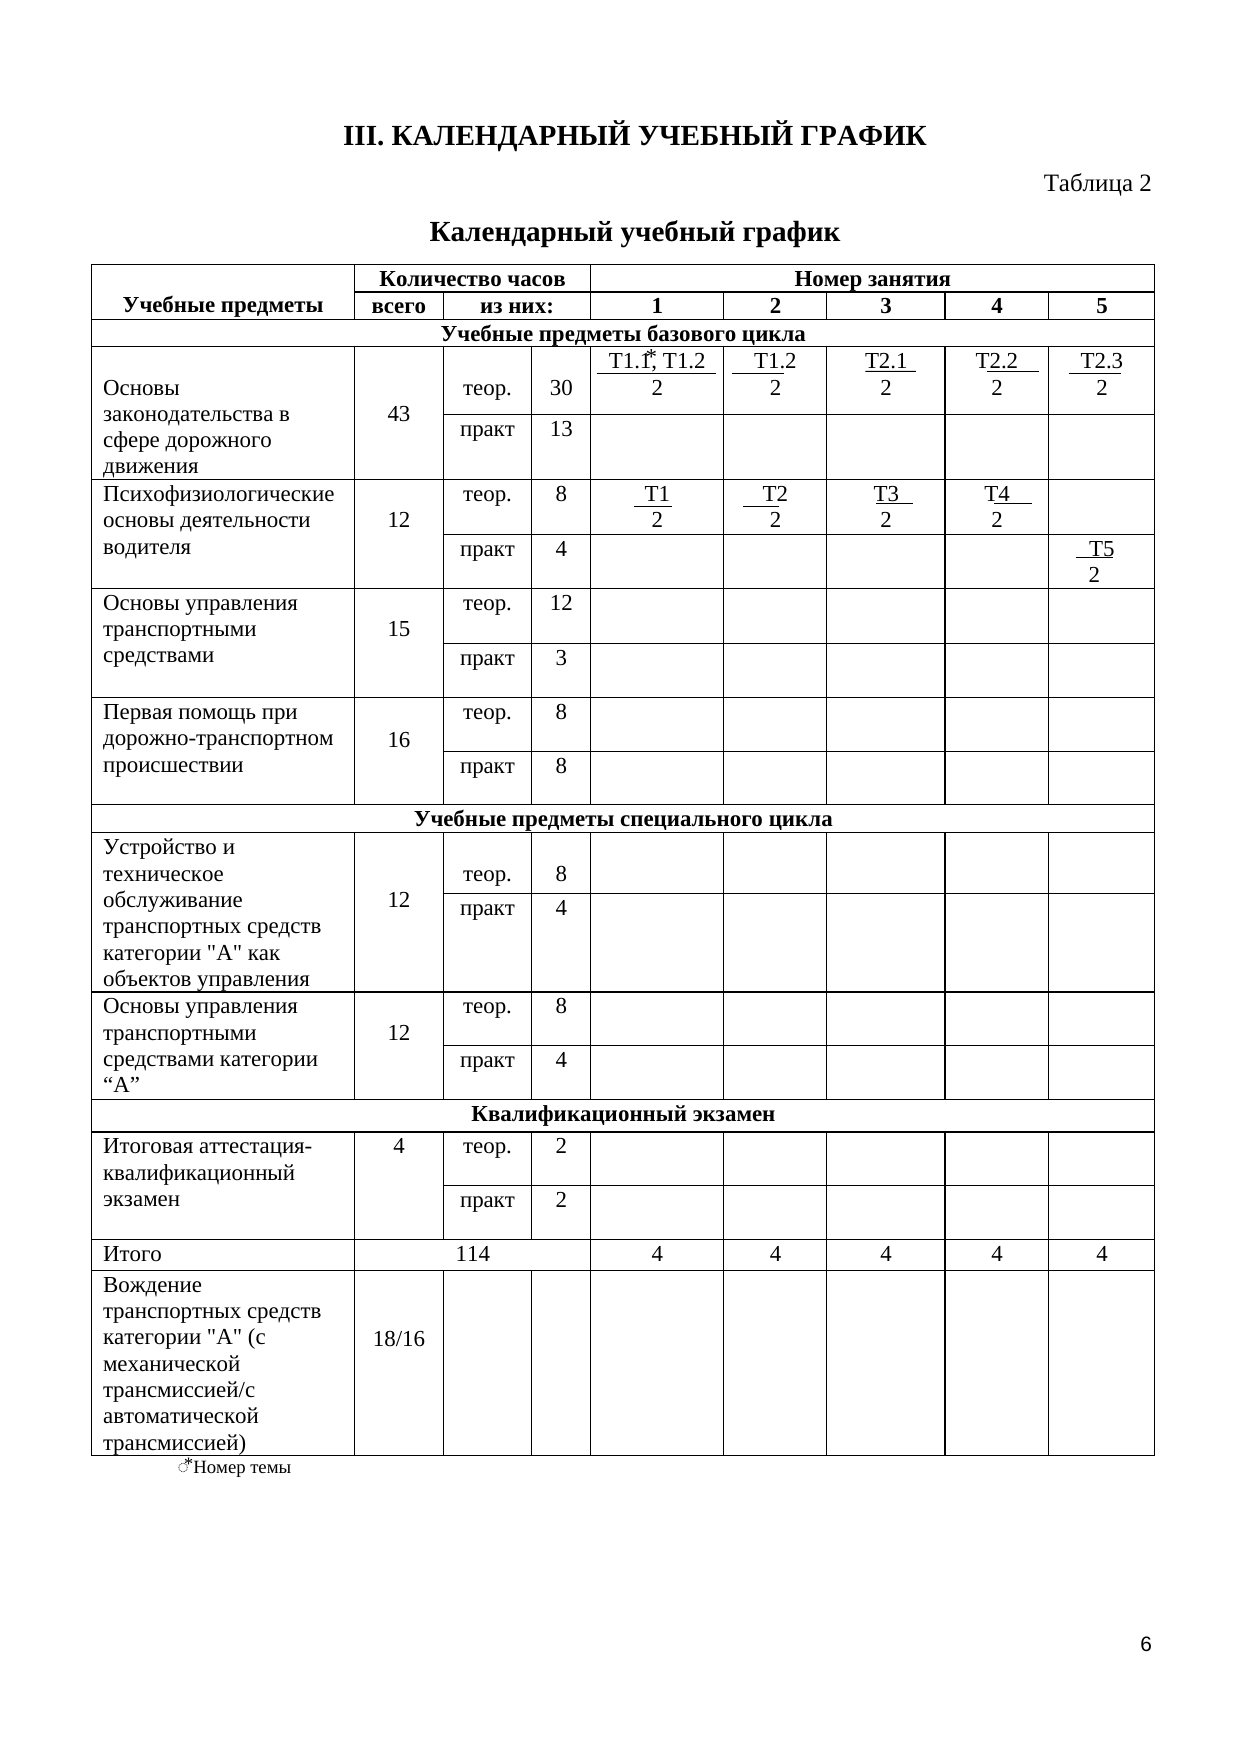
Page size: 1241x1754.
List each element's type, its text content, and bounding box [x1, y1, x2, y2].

table_cell [591, 535, 723, 588]
table_cell [946, 993, 1048, 1045]
table_cell 4 [1049, 1240, 1154, 1270]
table_cell Т1.1⃰, Т1.2 2 [591, 347, 723, 414]
table_cell [591, 1271, 723, 1455]
table_cell 16 [355, 698, 443, 804]
table_cell Основы управления транспортными средствами [92, 589, 354, 697]
table_cell 4 [355, 1133, 443, 1239]
table_cell [1049, 1186, 1154, 1239]
table_cell [827, 589, 944, 643]
table_cell Т4 2 [946, 480, 1048, 534]
table_cell 8 [532, 480, 590, 534]
table_cell [724, 1046, 826, 1099]
table_cell практ [444, 894, 531, 991]
table_cell 8 [532, 833, 590, 893]
table_cell Первая помощь при дорожно-транспортном происшествии [92, 698, 354, 804]
table_cell 4 [946, 1240, 1048, 1270]
table_cell 43 [355, 347, 443, 479]
table_cell 15 [355, 589, 443, 697]
table_cell 4 [532, 1046, 590, 1099]
table_cell [591, 1186, 723, 1239]
table_cell практ [444, 415, 531, 479]
table_cell [724, 1186, 826, 1239]
table_cell практ [444, 1186, 531, 1239]
table_cell 12 [355, 833, 443, 991]
table_cell 8 [532, 752, 590, 804]
table_cell 12 [355, 480, 443, 588]
table_cell [827, 698, 944, 751]
table_cell [827, 1186, 944, 1239]
table_cell 4 [532, 894, 590, 991]
table_cell 13 [532, 415, 590, 479]
table_cell Учебные предметы специального цикла [92, 805, 1154, 832]
table_cell [946, 752, 1048, 804]
table_cell [827, 1271, 944, 1455]
table_cell [827, 752, 944, 804]
table_cell [724, 1271, 826, 1455]
table_cell [591, 644, 723, 697]
table_cell Итоговая аттестация-квалификационный экзамен [92, 1133, 354, 1239]
table_cell теор. [444, 993, 531, 1045]
table_cell Устройство и техническое обслуживание транспортных средств категории "А" как объектов управления [92, 833, 354, 991]
table_cell [1049, 415, 1154, 479]
table_cell 114 [355, 1240, 590, 1270]
table_cell [1049, 1046, 1154, 1099]
table_cell теор. [444, 833, 531, 893]
table_cell Т2.3 2 [1049, 347, 1154, 414]
text Календарный учебный график [118, 214, 1152, 247]
table_cell [946, 894, 1048, 991]
table_cell [724, 1133, 826, 1185]
table_cell [724, 993, 826, 1045]
table_cell Вождение транспортных средств категории "А" (с механической трансмиссией/с автоматической трансмиссией) [92, 1271, 354, 1455]
table_cell 8 [532, 698, 590, 751]
table_cell [946, 589, 1048, 643]
table_cell [946, 1046, 1048, 1099]
table_cell [946, 833, 1048, 893]
table_cell 3 [827, 293, 944, 319]
table_cell [827, 1133, 944, 1185]
table_cell Основы законодательства в сфере дорожного движения [92, 347, 354, 479]
table_cell теор. [444, 589, 531, 643]
table_cell практ [444, 752, 531, 804]
table_cell [946, 644, 1048, 697]
table_cell практ [444, 1046, 531, 1099]
table_cell [724, 535, 826, 588]
table_cell 1 [591, 293, 723, 319]
table_cell 12 [532, 589, 590, 643]
table_header Номер занятия [591, 265, 1154, 291]
table_cell [1049, 752, 1154, 804]
table_cell из них: [444, 293, 590, 319]
table_cell [1049, 1133, 1154, 1185]
table_cell [591, 415, 723, 479]
table_cell [946, 1271, 1048, 1455]
table_cell Т2.1 2 [827, 347, 944, 414]
table_cell [1049, 480, 1154, 534]
table_cell [827, 415, 944, 479]
table_cell [827, 1046, 944, 1099]
table_cell 2 [724, 293, 826, 319]
table_cell Психофизиологические основы деятельности водителя [92, 480, 354, 588]
table_cell [724, 698, 826, 751]
table_cell [724, 589, 826, 643]
table_cell 18/16 [355, 1271, 443, 1455]
table_cell [724, 752, 826, 804]
table_cell практ [444, 644, 531, 697]
table_cell [946, 415, 1048, 479]
table_cell [1049, 894, 1154, 991]
table_cell [1049, 589, 1154, 643]
table_cell [946, 698, 1048, 751]
table_cell [946, 1186, 1048, 1239]
table_cell [591, 589, 723, 643]
table_cell [946, 1133, 1048, 1185]
table_cell [724, 415, 826, 479]
table_header Количество часов [355, 265, 590, 291]
table_cell [591, 698, 723, 751]
table_cell теор. [444, 480, 531, 534]
table_cell теор. [444, 1133, 531, 1185]
table_cell [827, 535, 944, 588]
text Таблица 2 [118, 168, 1152, 197]
table_cell [1049, 698, 1154, 751]
text ⃰ Номер темы [177, 1456, 1152, 1478]
table_cell [591, 993, 723, 1045]
table_cell Т3 2 [827, 480, 944, 534]
table_cell [724, 833, 826, 893]
table_cell [532, 1271, 590, 1455]
table_cell [591, 833, 723, 893]
table_cell Т5 2 [1049, 535, 1154, 588]
table_cell [591, 752, 723, 804]
table_cell [591, 894, 723, 991]
table_cell [444, 1271, 531, 1455]
table_cell Учебные предметы базового цикла [92, 320, 1154, 346]
table_cell 4 [946, 293, 1048, 319]
table_cell Т1 2 [591, 480, 723, 534]
table_cell 4 [827, 1240, 944, 1270]
table_cell [591, 1133, 723, 1185]
table_cell [827, 894, 944, 991]
table_cell [827, 833, 944, 893]
table_cell 8 [532, 993, 590, 1045]
table_cell [827, 644, 944, 697]
table_cell 12 [355, 993, 443, 1099]
table_cell Т2 2 [724, 480, 826, 534]
table_cell практ [444, 535, 531, 588]
table_cell Т1.2 2 [724, 347, 826, 414]
table_cell [591, 1046, 723, 1099]
table_cell Итого [92, 1240, 354, 1270]
table_cell 3 [532, 644, 590, 697]
table_cell [1049, 644, 1154, 697]
table_cell Квалификационный экзамен [92, 1100, 1154, 1131]
table_cell 4 [532, 535, 590, 588]
table_cell теор. [444, 698, 531, 751]
table_cell [724, 894, 826, 991]
table_cell Основы управления транспортными средствами категории “А” [92, 993, 354, 1099]
table_cell [724, 644, 826, 697]
table_header Учебные предметы [92, 265, 354, 319]
table_cell [1049, 1271, 1154, 1455]
table_cell всего [355, 293, 443, 319]
table_cell теор. [444, 347, 531, 414]
table_cell 2 [532, 1186, 590, 1239]
table_cell 4 [591, 1240, 723, 1270]
table_cell [827, 993, 944, 1045]
table_cell 30 [532, 347, 590, 414]
table_cell [1049, 993, 1154, 1045]
table_cell 5 [1049, 293, 1154, 319]
table_cell 4 [724, 1240, 826, 1270]
table_cell [1049, 833, 1154, 893]
table_cell Т2.2 2 [946, 347, 1048, 414]
text III. КАЛЕНДАРНЫЙ УЧЕБНЫЙ ГРАФИК [118, 118, 1152, 152]
table_cell [946, 535, 1048, 588]
table_cell 2 [532, 1133, 590, 1185]
